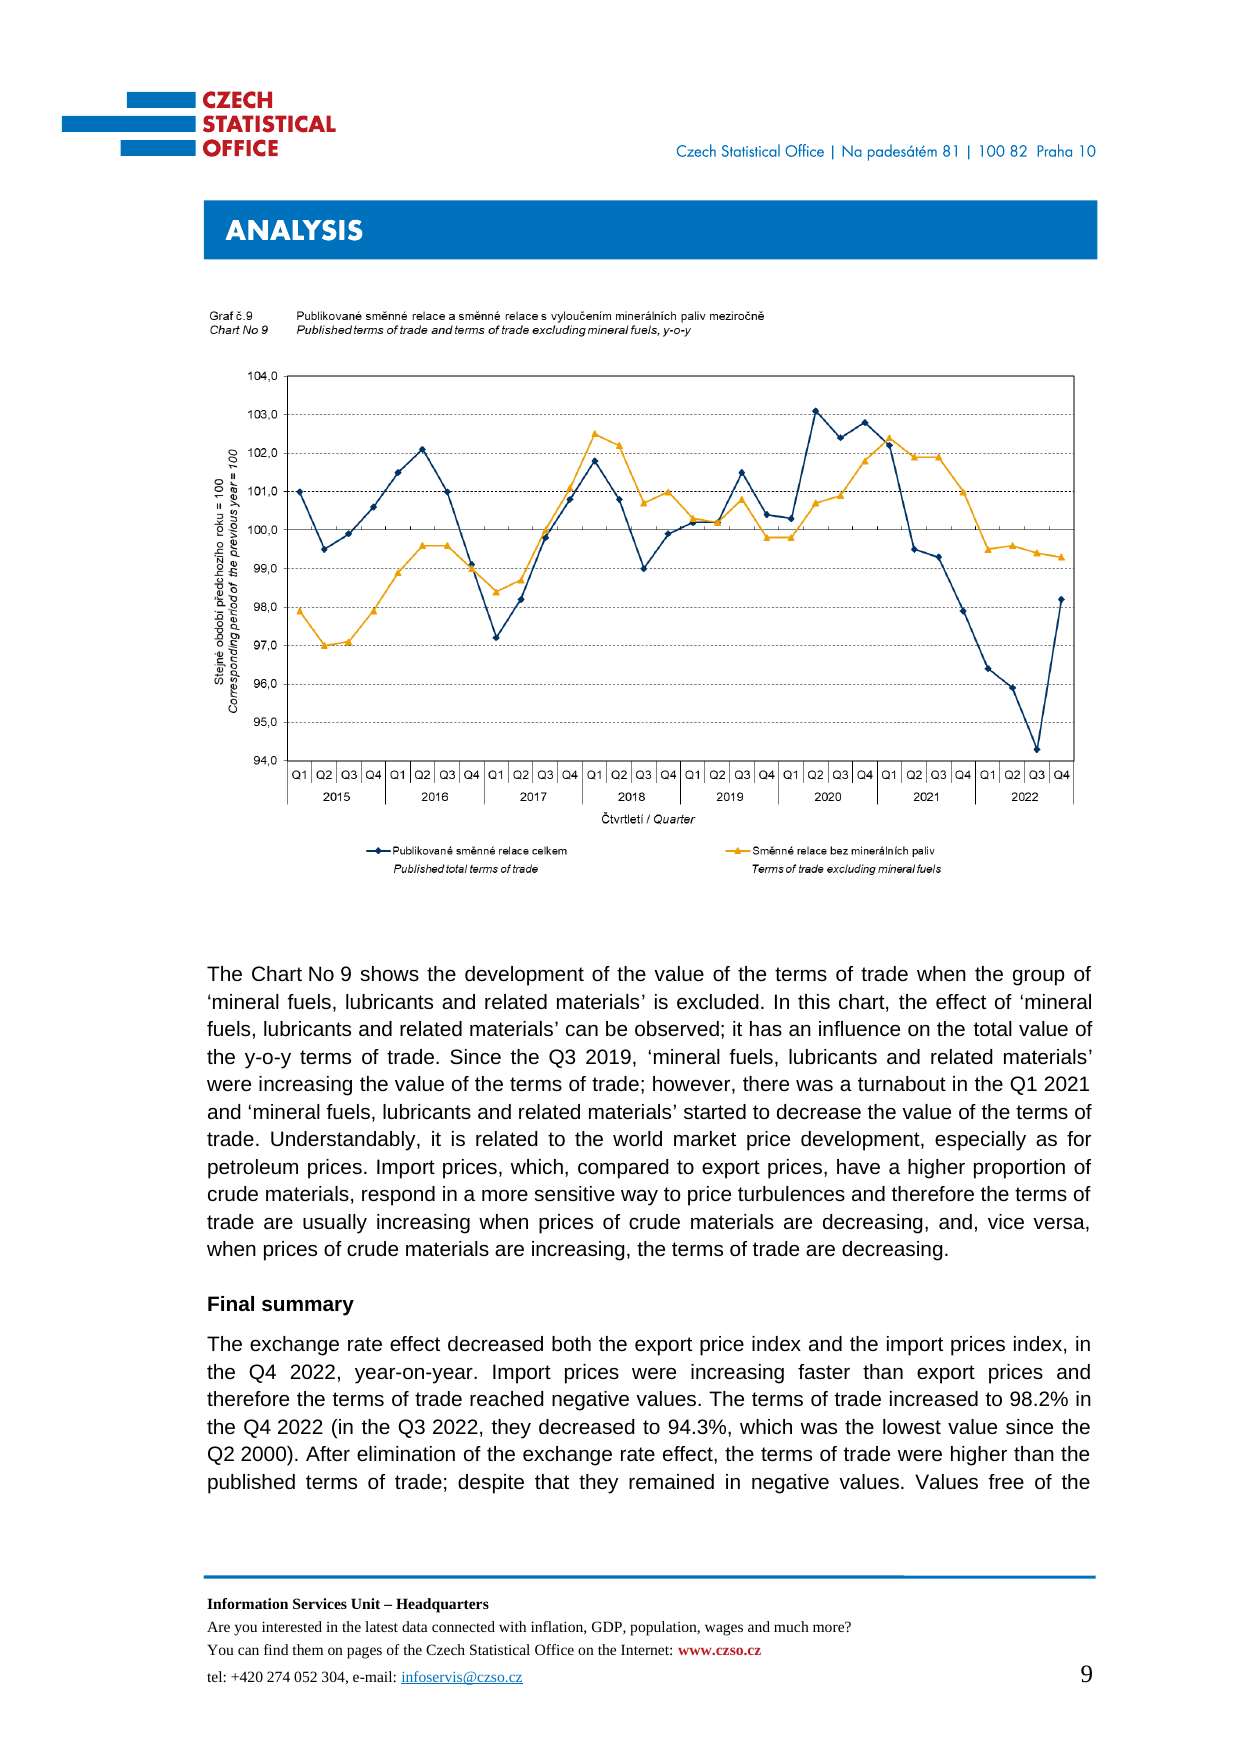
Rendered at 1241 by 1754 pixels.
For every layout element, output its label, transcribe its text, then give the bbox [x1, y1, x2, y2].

picture [206, 307, 1090, 880]
subtitle Final summary [207, 1292, 1092, 1316]
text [207, 1332, 1092, 1493]
text The Chart No 9 shows the development of the value of the terms of trade when the group of ‘mineral fuels, lubricants and related materials’ is excluded. In this chart, the effect of ‘mineral fuels, lubricants and related materials’ can be observed; it has an influence on the total value of the y-o-y terms of trade. Since the Q3 2019, ‘mineral fuels, lubricants and related materials’ were increasing the value of the terms of trade; however, there was a turnabout in the Q1 2021 and ‘mineral fuels, lubricants and related materials’ started to decrease the value of the terms of trade. Understandably, it is related to the world market price development, especially as for petroleum prices. Import prices, which, compared to export prices, have a higher proportion of crude materials, respond in a more sensitive way to price turbulences and therefore the terms of trade are usually increasing when prices of crude materials are decreasing, and, vice versa, when prices of crude materials are increasing, the terms of trade are decreasing. [207, 962, 1092, 1261]
